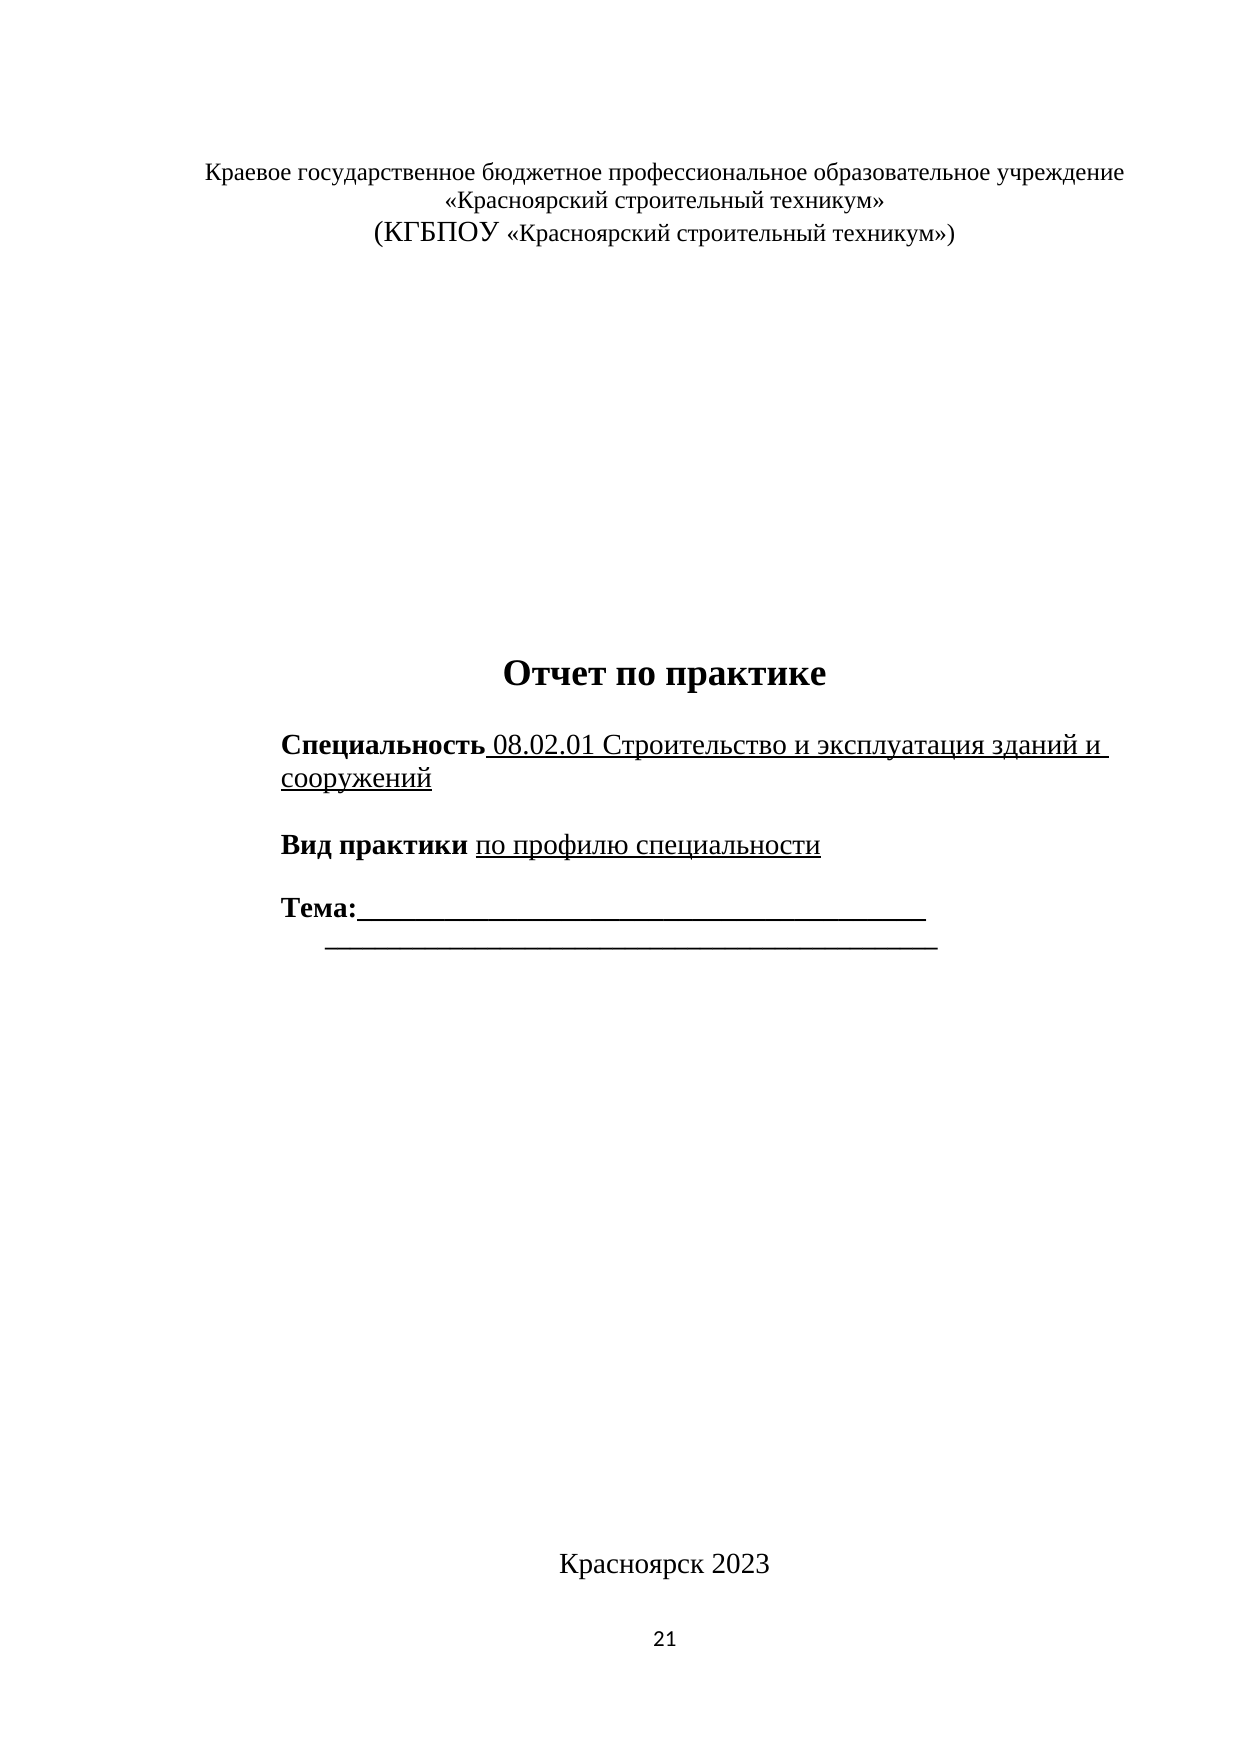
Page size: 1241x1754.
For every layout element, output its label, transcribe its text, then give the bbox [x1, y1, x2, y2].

text Красноярск 2023 [177, 1546, 1152, 1580]
text «Красноярский строительный техникум» [118, 185, 1211, 214]
text Краевое государственное бюджетное профессиональное образовательное учреждение [118, 157, 1211, 185]
text Вид практики по профилю специальности [281, 827, 1211, 861]
text Отчет по практике [118, 650, 1211, 693]
text Тема:_______________________________________ [281, 890, 1211, 923]
text (КГБПОУ «Красноярский строительный техникум») [177, 214, 1152, 248]
text Специальность 08.02.01 Строительство и эксплуатация зданий и сооружений [281, 727, 1211, 794]
text _________________________________________________ [325, 923, 1048, 952]
